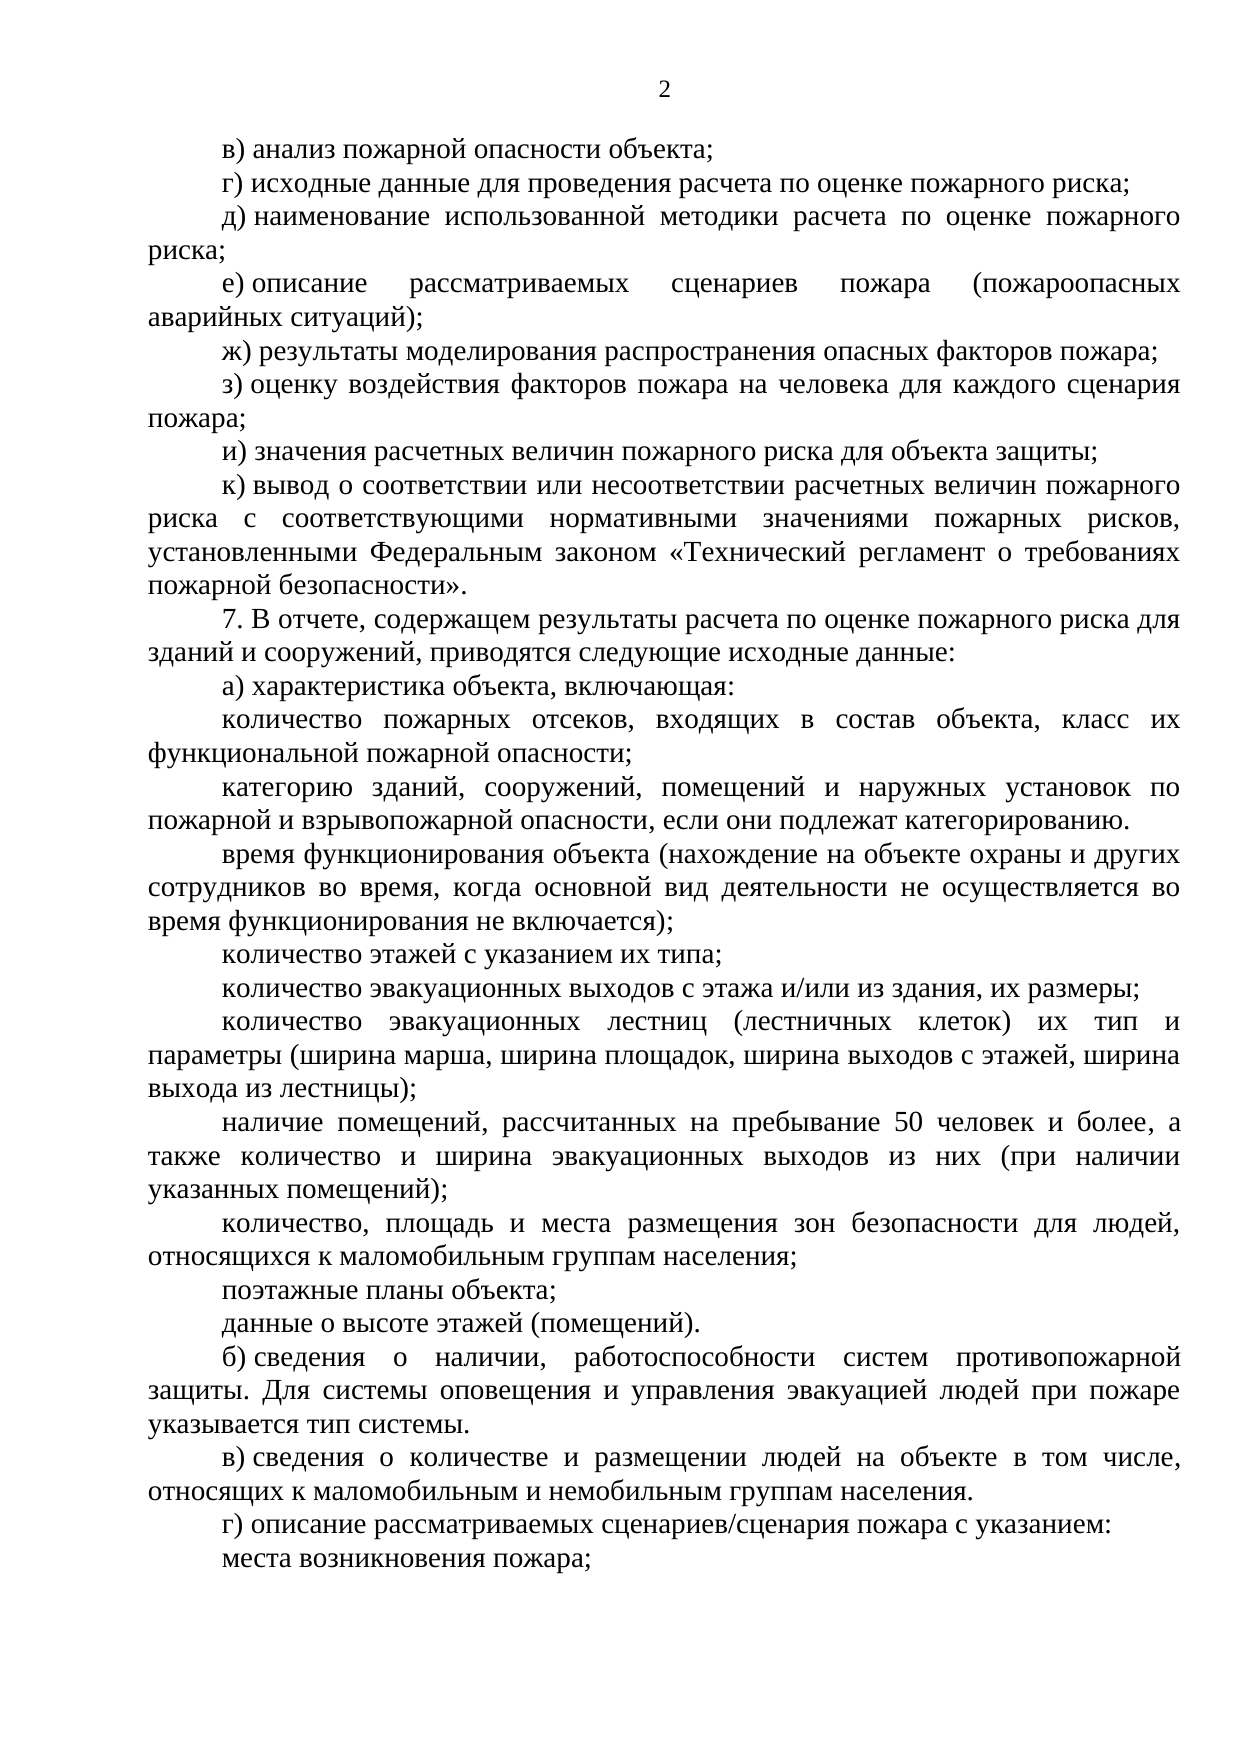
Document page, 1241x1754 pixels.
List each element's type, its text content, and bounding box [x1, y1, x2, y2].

text д) наименование использованной методики расчета по оценке пожарного риска; [148, 198, 1181, 266]
text з) оценку воздействия факторов пожара на человека для каждого сценария пожара; [148, 366, 1181, 433]
text категорию зданий, сооружений, помещений и наружных установок по пожарной и взрывопожарной опасности, если они подлежат категорированию. [148, 769, 1181, 836]
text е) описание рассматриваемых сценариев пожара (пожароопасных аварийных ситуаций); [148, 266, 1181, 333]
text время функционирования объекта (нахождение на объекте охраны и других сотрудников во время, когда основной вид деятельности не осуществляется во время функционирования не включается); [148, 836, 1181, 936]
text б) сведения о наличии, работоспособности систем противопожарной защиты. Для системы оповещения и управления эвакуацией людей при пожаре указывается тип системы. [148, 1339, 1181, 1439]
text 7. В отчете, содержащем результаты расчета по оценке пожарного риска для зданий и сооружений, приводятся следующие исходные данные: [148, 601, 1181, 668]
text данные о высоте этажей (помещений). [148, 1305, 1181, 1339]
text наличие помещений, рассчитанных на пребывание 50 человек и более, а также количество и ширина эвакуационных выходов из них (при наличии указанных помещений); [148, 1104, 1181, 1205]
text места возникновения пожара; [148, 1540, 1181, 1574]
text количество эвакуационных лестниц (лестничных клеток) их тип и параметры (ширина марша, ширина площадок, ширина выходов с этажей, ширина выхода из лестницы); [148, 1003, 1181, 1104]
text в) сведения о количестве и размещении людей на объекте в том числе, относящих к маломобильным и немобильным группам населения. [148, 1439, 1181, 1507]
text количество, площадь и места размещения зон безопасности для людей, относящихся к маломобильным группам населения; [148, 1205, 1181, 1272]
text в) анализ пожарной опасности объекта; [148, 131, 1181, 165]
text а) характеристика объекта, включающая: [148, 668, 1181, 702]
text г) описание рассматриваемых сценариев/сценария пожара с указанием: [148, 1507, 1181, 1540]
text к) вывод о соответствии или несоответствии расчетных величин пожарного риска с соответствующими нормативными значениями пожарных рисков, установленными Федеральным законом «Технический регламент о требованиях пожарной безопасности». [148, 467, 1181, 601]
text ж) результаты моделирования распространения опасных факторов пожара; [148, 333, 1181, 366]
text поэтажные планы объекта; [148, 1272, 1181, 1305]
text количество эвакуационных выходов с этажа и/или из здания, их размеры; [148, 970, 1181, 1003]
text и) значения расчетных величин пожарного риска для объекта защиты; [148, 433, 1181, 467]
text количество этажей с указанием их типа; [148, 936, 1181, 970]
text г) исходные данные для проведения расчета по оценке пожарного риска; [148, 165, 1181, 198]
text количество пожарных отсеков, входящих в состав объекта, класс их функциональной пожарной опасности; [148, 702, 1181, 769]
